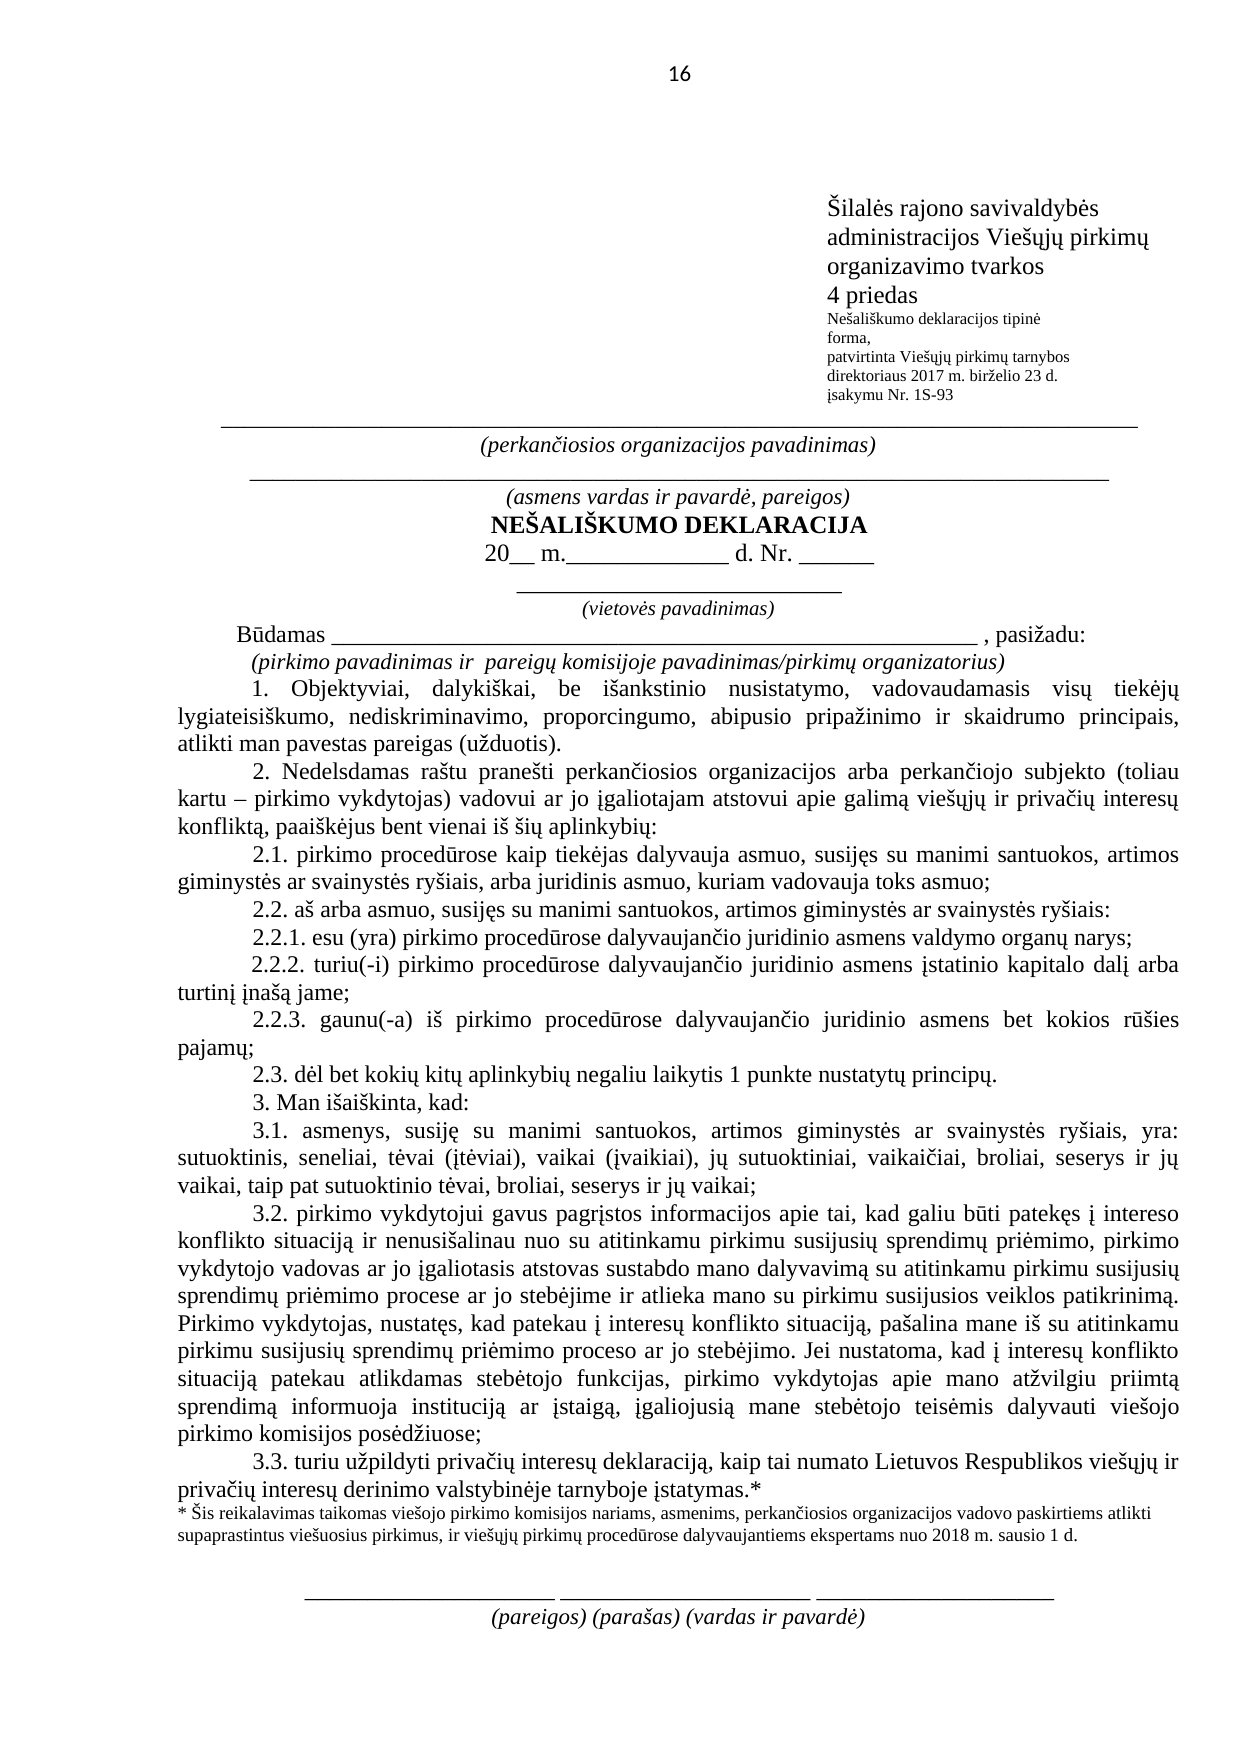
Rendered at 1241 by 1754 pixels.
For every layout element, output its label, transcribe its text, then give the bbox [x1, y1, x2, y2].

text forma, [827, 328, 1181, 347]
text 4 priedas [827, 280, 1181, 308]
text ________________________________________________________________________________ [177, 404, 1181, 431]
text ___________________________________________________________________________ [177, 457, 1181, 483]
text 2.2.1. esu (yra) pirkimo procedūrose dalyvaujančio juridinio asmens valdymo organų narys; [177, 922, 1181, 950]
text patvirtinta Viešųjų pirkimų tarnybos [827, 347, 1181, 366]
text Būdamas ______________________________________________________ , pasižadu: [177, 620, 1181, 648]
text 3.3. turiu užpildyti privačių interesų deklaraciją, kaip tai numato Lietuvos Respublikos viešųjų ir privačių interesų derinimo valstybinėje tarnyboje įstatymas.* [177, 1447, 1181, 1502]
text 3.2. pirkimo vykdytojui gavus pagrįstos informacijos apie tai, kad galiu būti patekęs į intereso konflikto situaciją ir nenusišalinau nuo su atitinkamu pirkimu susijusių sprendimų priėmimo, pirkimo vykdytojo vadovas ar jo įgaliotasis atstovas sustabdo mano dalyvavimą su atitinkamu pirkimu susijusių sprendimų priėmimo procese ar jo stebėjime ir atlieka mano su pirkimu susijusios veiklos patikrinimą. Pirkimo vykdytojas, nustatęs, kad patekau į interesų konflikto situaciją, pašalina mane iš su atitinkamu pirkimu susijusių sprendimų priėmimo proceso ar jo stebėjimo. Jei nustatoma, kad į interesų konflikto situaciją patekau atlikdamas stebėtojo funkcijas, pirkimo vykdytojas apie mano atžvilgiu priimtą sprendimą informuoja instituciją ar įstaigą, įgaliojusią mane stebėtojo teisėmis dalyvauti viešojo pirkimo komisijos posėdžiuose; [177, 1198, 1181, 1447]
text 2.1. pirkimo procedūrose kaip tiekėjas dalyvauja asmuo, susijęs su manimi santuokos, artimos giminystės ar svainystės ryšiais, arba juridinis asmuo, kuriam vadovauja toks asmuo; [177, 840, 1181, 895]
text Šilalės rajono savivaldybės administracijos Viešųjų pirkimų organizavimo tvarkos [827, 193, 1181, 280]
text NEŠALIŠKUMO DEKLARACIJA [177, 510, 1181, 538]
text * Šis reikalavimas taikomas viešojo pirkimo komisijos nariams, asmenims, perkančiosios organizacijos vadovo paskirtiems atlikti supaprastintus viešuosius pirkimus, ir viešųjų pirkimų procedūrose dalyvaujantiems ekspertams nuo 2018 m. sausio 1 d. [177, 1502, 1181, 1545]
text 2.2.3. gaunu(-a) iš pirkimo procedūrose dalyvaujančio juridinio asmens bet kokios rūšies pajamų; [177, 1005, 1181, 1061]
text įsakymu Nr. 1S-93 [827, 385, 1181, 404]
text (pirkimo pavadinimas ir pareigų komisijoje pavadinimas/pirkimų organizatorius) [177, 648, 1181, 674]
text Nešališkumo deklaracijos tipinė [827, 308, 1181, 328]
text (vietovės pavadinimas) [177, 596, 1181, 620]
text __________________________ [177, 567, 1181, 596]
text ____________________ ____________________ ___________________ [177, 1574, 1181, 1603]
text (pareigos) (parašas) (vardas ir pavardė) [177, 1603, 1181, 1629]
text (perkančiosios organizacijos pavadinimas) [177, 431, 1181, 457]
text 1. Objektyviai, dalykiškai, be išankstinio nusistatymo, vadovaudamasis visų tiekėjų lygiateisiškumo, nediskriminavimo, proporcingumo, abipusio pripažinimo ir skaidrumo principais, atlikti man pavestas pareigas (užduotis). [177, 674, 1181, 757]
text (asmens vardas ir pavardė, pareigos) [177, 483, 1181, 510]
text 2.2.2. turiu(-i) pirkimo procedūrose dalyvaujančio juridinio asmens įstatinio kapitalo dalį arba turtinį įnašą jame; [177, 950, 1181, 1005]
text 2.3. dėl bet kokių kitų aplinkybių negaliu laikytis 1 punkte nustatytų principų. [177, 1061, 1181, 1088]
text 2.2. aš arba asmuo, susijęs su manimi santuokos, artimos giminystės ar svainystės ryšiais: [177, 895, 1181, 922]
text direktoriaus 2017 m. birželio 23 d. [827, 366, 1181, 385]
text 2. Nedelsdamas raštu pranešti perkančiosios organizacijos arba perkančiojo subjekto (toliau kartu – pirkimo vykdytojas) vadovui ar jo įgaliotajam atstovui apie galimą viešųjų ir privačių interesų konfliktą, paaiškėjus bent vienai iš šių aplinkybių: [177, 757, 1181, 840]
text 3.1. asmenys, susiję su manimi santuokos, artimos giminystės ar svainystės ryšiais, yra: sutuoktinis, seneliai, tėvai (įtėviai), vaikai (įvaikiai), jų sutuoktiniai, vaikaičiai, broliai, seserys ir jų vaikai, taip pat sutuoktinio tėvai, broliai, seserys ir jų vaikai; [177, 1116, 1181, 1198]
text 20__ m._____________ d. Nr. ______ [177, 538, 1181, 567]
text 3. Man išaiškinta, kad: [177, 1088, 1181, 1116]
